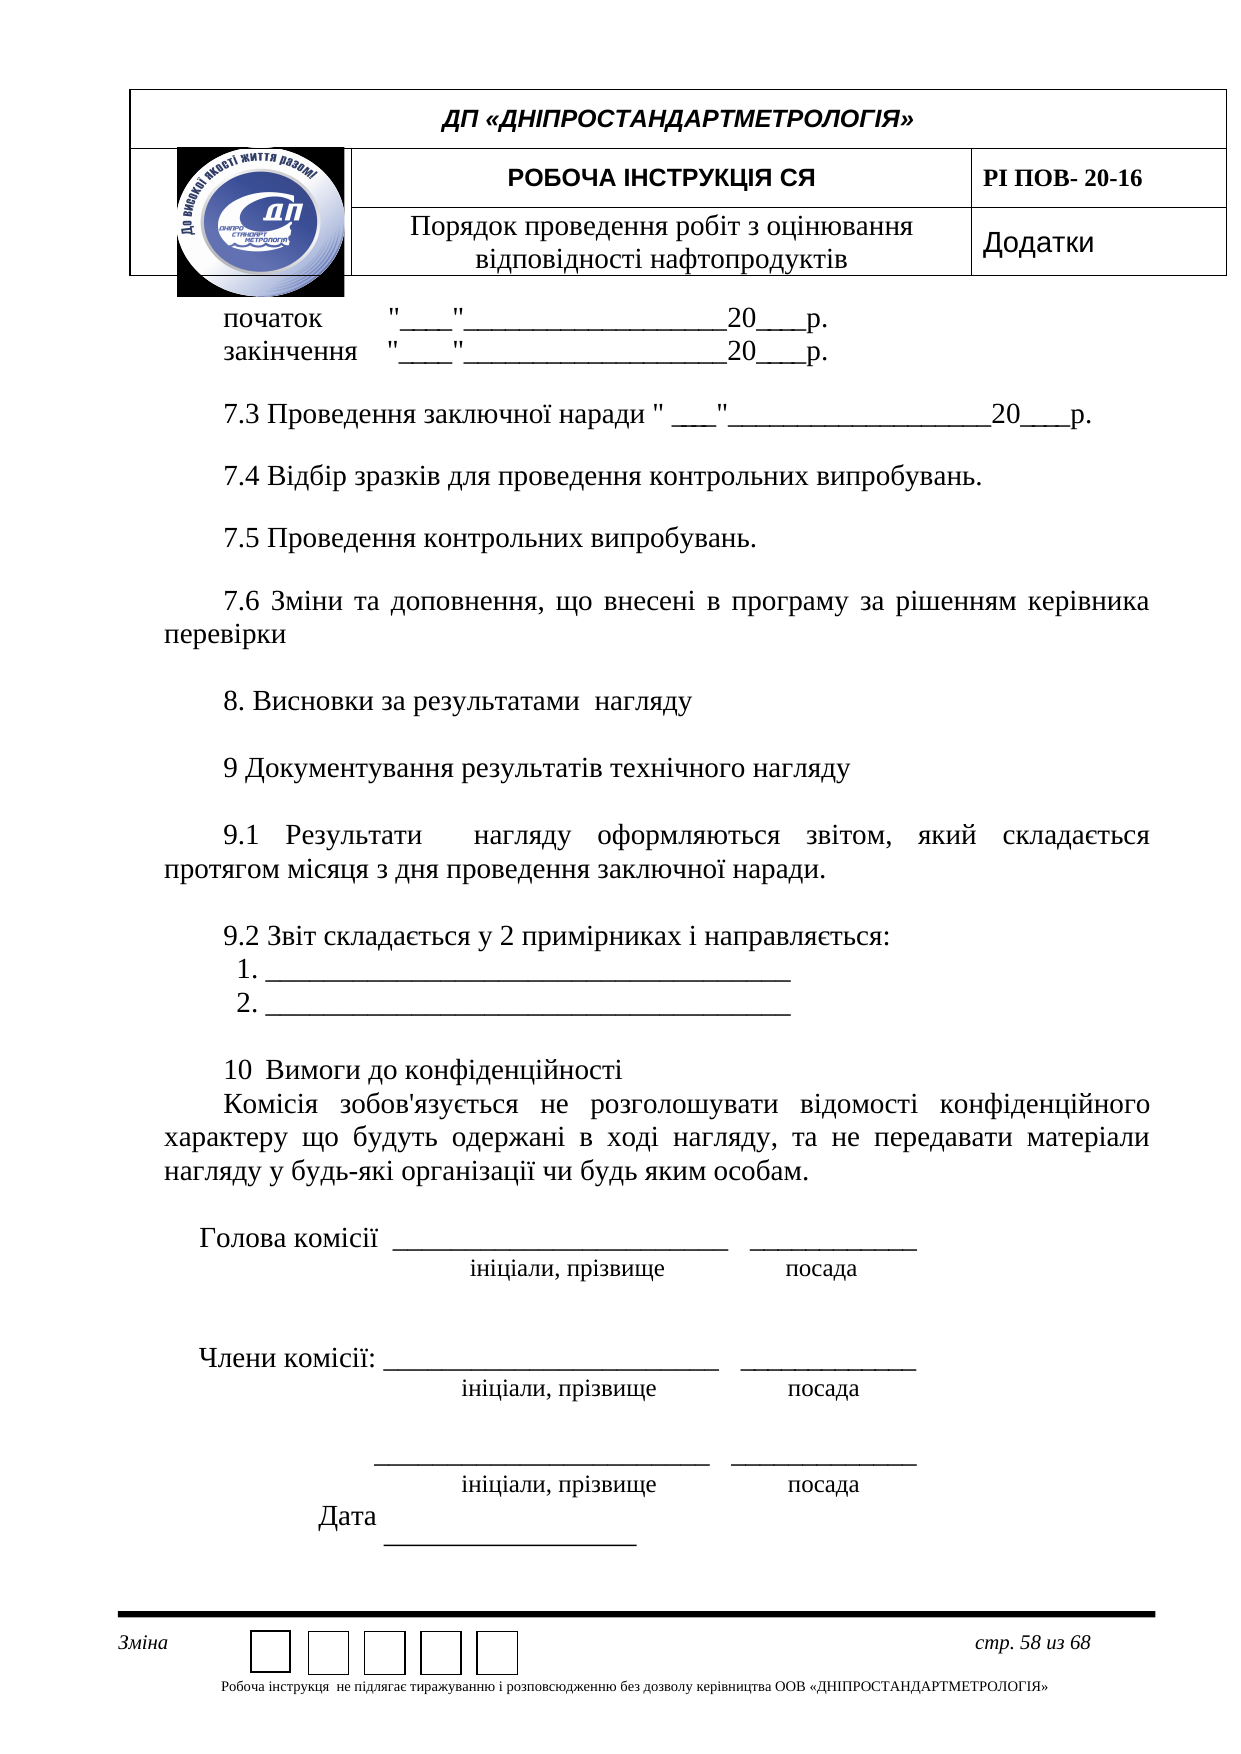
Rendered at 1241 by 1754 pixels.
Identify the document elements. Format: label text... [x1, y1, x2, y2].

text 10 Вимоги до конфіденційності [164, 1052, 1151, 1086]
text 2. ____________________________________ [177, 985, 1151, 1019]
text ініціали, прізвище посада [394, 1253, 1151, 1282]
text 7.4 Відбір зразків для проведення контрольних випробувань. [164, 458, 1151, 492]
text 7.3 Проведення заключної наради " " 20 р. [164, 396, 1151, 429]
text 8. Висновки за результатами нагляду [164, 683, 1151, 717]
text 7.6 Зміни та доповнення, що внесені в програму за рішенням керівника перевірки [164, 583, 1151, 650]
text 9.2 Звіт складається у 2 примірниках і направляється: [164, 918, 1151, 952]
text закінчення " " 20 р. [164, 333, 1151, 367]
text початок " " 20 р. [164, 300, 1151, 333]
text Члени комісії: _______________________ [199, 1340, 1151, 1373]
text ініціали, прізвище посада [199, 1469, 1151, 1498]
text 1. ____________________________________ [177, 952, 1151, 985]
text Дата [318, 1498, 1151, 1531]
text ініціали, прізвище посада [199, 1373, 1151, 1402]
text _______________________ [199, 1436, 1151, 1469]
text 7.5 Проведення контрольних випробувань. [164, 520, 1151, 554]
text Комісія зобов'язується не розголошувати відомості конфіденційного характеру що будуть одержані в ході нагляду, та не передавати матеріали нагляду у будь-які організації чи будь яким особам. [164, 1086, 1151, 1186]
text Голова комісії _______________________ [199, 1220, 1151, 1253]
text 9.1 Результати нагляду оформляються звітом, який складається протягом місяця з дня проведення заключної наради. [164, 817, 1151, 884]
text 9 Документування результатів технічного нагляду [164, 750, 1151, 784]
